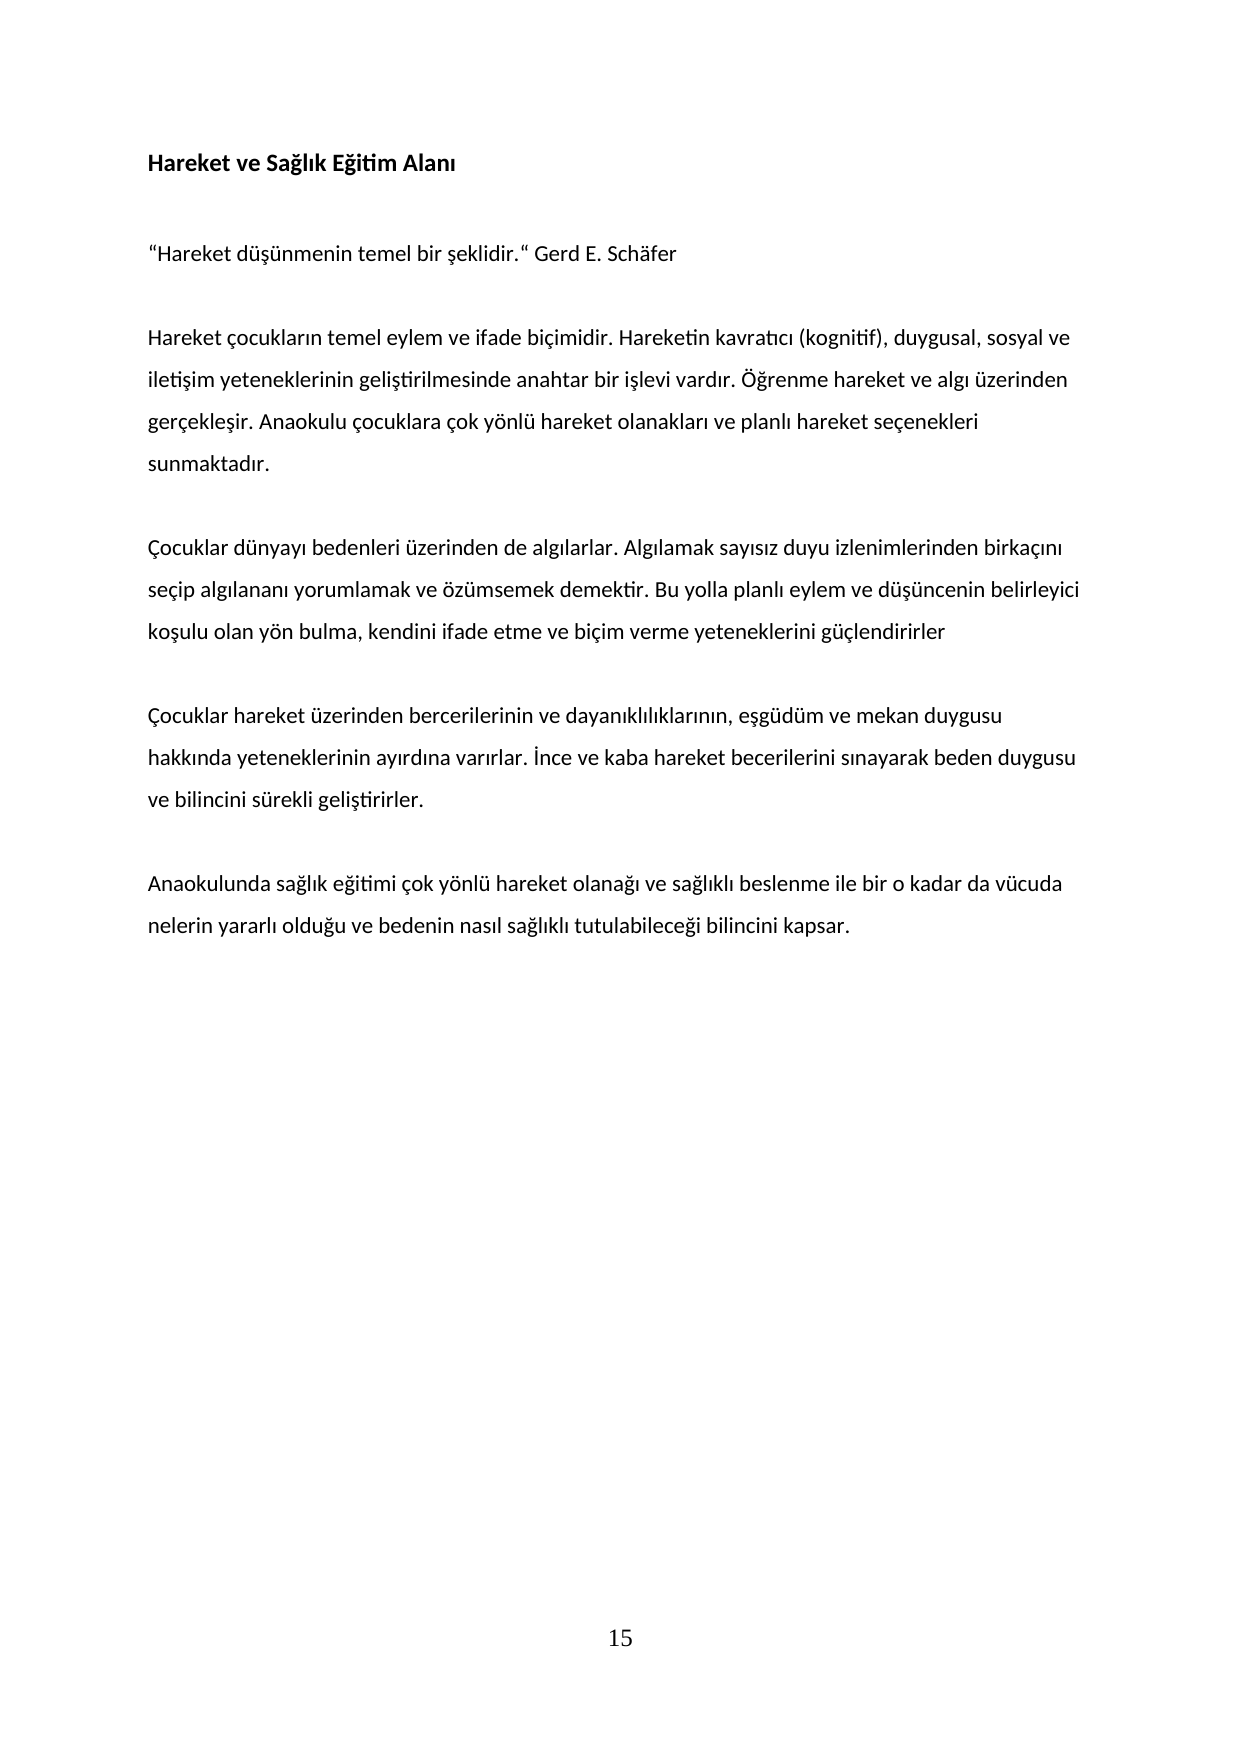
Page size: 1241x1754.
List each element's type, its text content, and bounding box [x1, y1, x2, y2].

text Hareket ve Sağlık Eğitim Alanı [148, 148, 1093, 178]
text Çocuklar dünyayı bedenleri üzerinden de algılarlar. Algılamak sayısız duyu izlenimlerinden birkaçını seçip algılananı yorumlamak ve özümsemek demektir. Bu yolla planlı eylem ve düşüncenin belirleyici koşulu olan yön bulma, kendini ifade etme ve biçim verme yeteneklerini güçlendirirler [148, 533, 1093, 645]
text Anaokulunda sağlık eğitimi çok yönlü hareket olanağı ve sağlıklı beslenme ile bir o kadar da vücuda nelerin yararlı olduğu ve bedenin nasıl sağlıklı tutulabileceği bilincini kapsar. Hareket ve Sağlık Eğitim Alanı [148, 869, 1093, 939]
text Hareket çocukların temel eylem ve ifade biçimidir. Hareketin kavratıcı (kognitif), duygusal, sosyal ve iletişim yeteneklerinin geliştirilmesinde anahtar bir işlevi vardır. Öğrenme hareket ve algı üzerinden gerçekleşir. Anaokulu çocuklara çok yönlü hareket olanakları ve planlı hareket seçenekleri sunmaktadır. [148, 323, 1093, 477]
text Çocuklar hareket üzerinden bercerilerinin ve dayanıklılıklarının, eşgüdüm ve mekan duygusu hakkında yeteneklerinin ayırdına varırlar. İnce ve kaba hareket becerilerini sınayarak beden duygusu ve bilincini sürekli geliştirirler. [148, 701, 1093, 813]
text “Hareket düşünmenin temel bir şeklidir.“ Gerd E. Schäfer [148, 239, 1093, 267]
